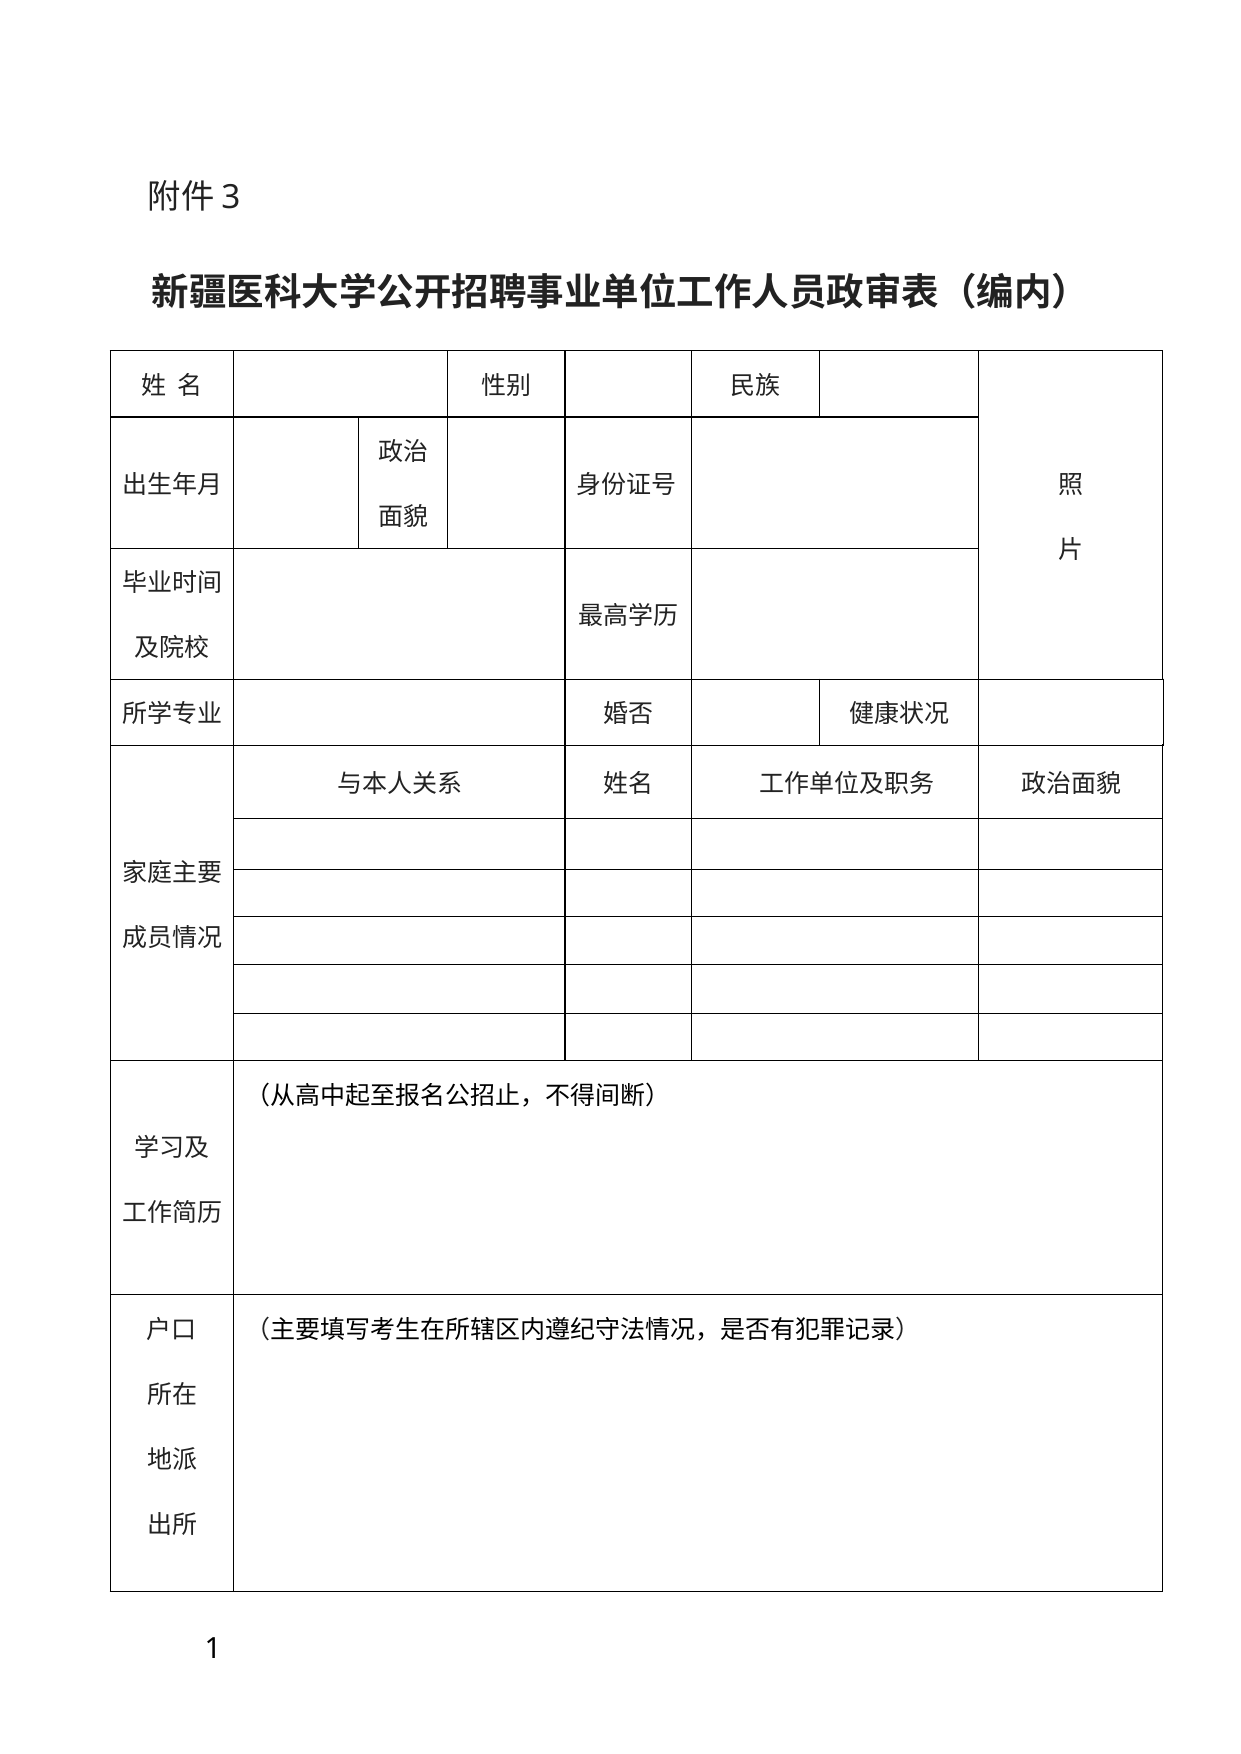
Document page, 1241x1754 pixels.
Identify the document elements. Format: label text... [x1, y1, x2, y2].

table_cell 户口 所在 地派 出所 意见 [111, 1295, 233, 1591]
table_cell 家庭主要成员情况 [111, 746, 233, 1060]
table_cell 工作单位及职务 [692, 746, 978, 817]
table_cell 与本人关系 [234, 746, 564, 817]
table_header [566, 351, 691, 416]
table_cell [234, 917, 564, 964]
table_cell 健康状况 [820, 680, 978, 744]
table_header 性别 [448, 351, 564, 416]
table_cell [979, 1014, 1162, 1060]
table_cell 学习及 工作简历 [111, 1061, 233, 1294]
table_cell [234, 1295, 1162, 1591]
table_cell 最高学历 [566, 549, 691, 678]
table_cell [234, 549, 564, 678]
table_cell [692, 965, 978, 1013]
table_cell [692, 1014, 978, 1060]
table_cell [566, 917, 691, 964]
table_cell [566, 965, 691, 1013]
table_cell [979, 819, 1162, 869]
table_cell （从高中起至报名公招止，不得间断） [234, 1061, 1162, 1294]
table_cell [692, 418, 978, 547]
table_cell [234, 819, 564, 869]
table_cell [692, 917, 978, 964]
table_cell 政治面貌 [359, 418, 447, 547]
table_cell 婚否 [566, 680, 691, 744]
table_cell [692, 549, 978, 678]
table_header [234, 351, 447, 416]
text 新疆医科大学公开招聘事业单位工作人员政审表（编内） [148, 256, 1092, 321]
table_cell [566, 870, 691, 916]
table_cell [692, 680, 819, 744]
table_header 照 片 [979, 351, 1162, 678]
table_cell [566, 819, 691, 869]
table_header 姓 名 [111, 351, 233, 416]
table_cell [234, 965, 564, 1013]
table_cell [979, 917, 1162, 964]
table_cell [566, 1014, 691, 1060]
table_header [820, 351, 978, 416]
table_header 民族 [692, 351, 819, 416]
table_cell [448, 418, 564, 547]
table_cell [692, 870, 978, 916]
table_cell [692, 819, 978, 869]
table_cell 政治面貌 [979, 746, 1162, 817]
table_cell [979, 680, 1163, 744]
table_cell [234, 680, 564, 744]
table_cell 毕业时间及院校 [111, 549, 233, 678]
table_cell [234, 418, 358, 547]
table_cell [234, 870, 564, 916]
table_cell 所学专业 [111, 680, 233, 744]
table_cell 姓名 [566, 746, 691, 817]
table_cell [979, 870, 1162, 916]
table_cell [979, 965, 1162, 1013]
text 附件3 [148, 162, 1092, 227]
table_cell [234, 1014, 564, 1060]
table_cell 出生年月 [111, 418, 233, 547]
table_cell 身份证号 [566, 418, 691, 547]
